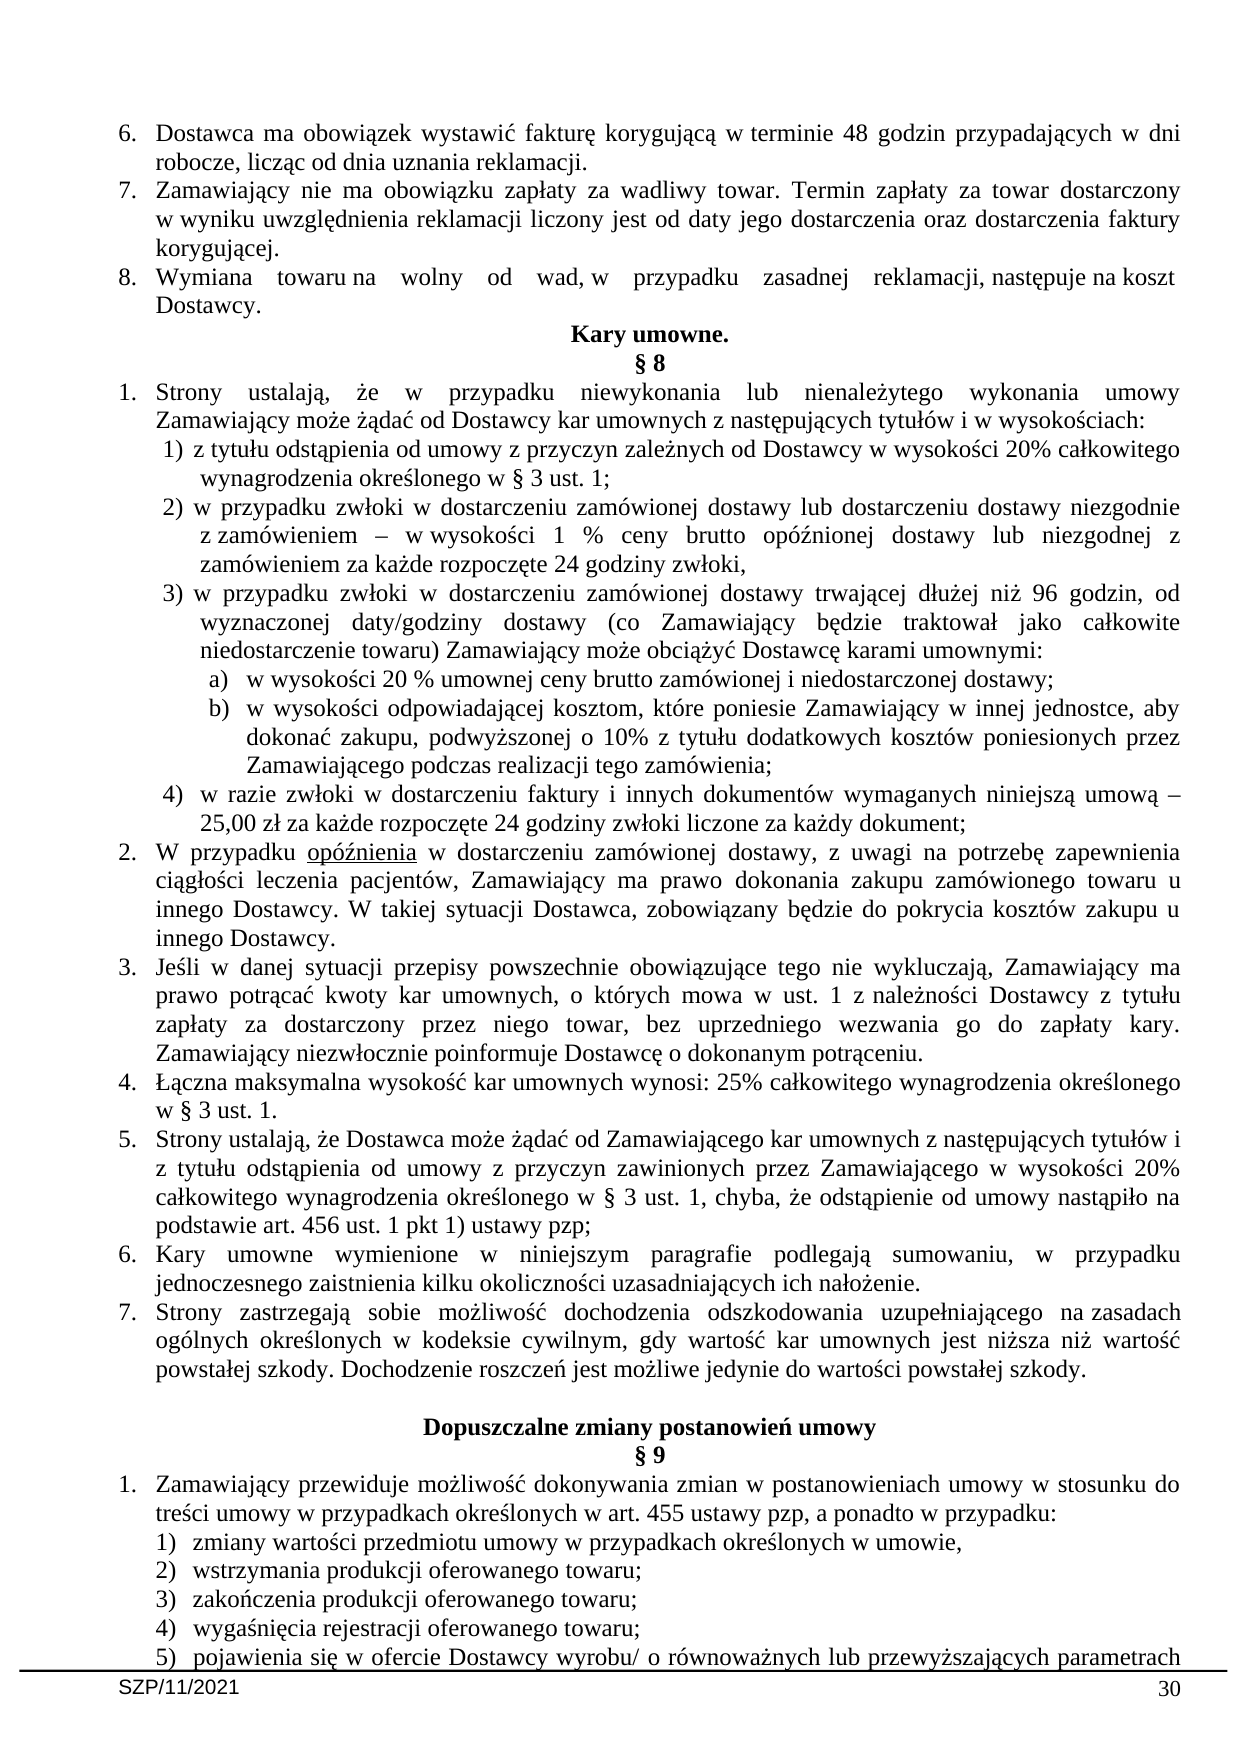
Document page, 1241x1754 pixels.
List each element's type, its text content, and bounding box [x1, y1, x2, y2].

list Strony ustalają, że Dostawca może żądać od Zamawiającego kar umownych z następujących tytułów i z tytułu odstąpienia od umowy z przyczyn zawinionych przez Zamawiającego w wysokości 20% całkowitego wynagrodzenia określonego w § 3 ust. 1, chyba, że odstąpienie od umowy nastąpiło na podstawie art. 456 ust. 1 pkt 1) ustawy pzp; [118, 1124, 1181, 1239]
text § 9 [118, 1441, 1181, 1469]
list Strony ustalają, że w przypadku niewykonania lub nienależytego wykonania umowy Zamawiający może żądać od Dostawcy kar umownych z następujących tytułów i w wysokościach: [118, 377, 1181, 434]
list Kary umowne wymienione w niniejszym paragrafie podlegają sumowaniu, w przypadku jednoczesnego zaistnienia kilku okoliczności uzasadniających ich nałożenie. [118, 1239, 1181, 1297]
text § 8 [118, 348, 1181, 377]
list wygaśnięcia rejestracji oferowanego towaru; [155, 1613, 1181, 1642]
list w razie zwłoki w dostarczeniu faktury i innych dokumentów wymaganych niniejszą umową – 25,00 zł za każde rozpoczęte 24 godziny zwłoki liczone za każdy dokument; [162, 779, 1181, 837]
list Strony zastrzegają sobie możliwość dochodzenia odszkodowania uzupełniającego na zasadach ogólnych określonych w kodeksie cywilnym, gdy wartość kar umownych jest niższa niż wartość powstałej szkody. Dochodzenie roszczeń jest możliwe jedynie do wartości powstałej szkody. [118, 1297, 1181, 1383]
list w przypadku zwłoki w dostarczeniu zamówionej dostawy trwającej dłużej niż 96 godzin, od wyznaczonej daty/godziny dostawy (co Zamawiający będzie traktował jako całkowite niedostarczenie towaru) Zamawiający może obciążyć Dostawcę karami umownymi: [162, 578, 1181, 664]
list z tytułu odstąpienia od umowy z przyczyn zależnych od Dostawcy w wysokości 20% całkowitego wynagrodzenia określonego w § 3 ust. 1; [162, 434, 1181, 492]
list wstrzymania produkcji oferowanego towaru; [155, 1556, 1181, 1584]
text Kary umowne. [118, 319, 1181, 348]
text Dopuszczalne zmiany postanowień umowy [118, 1412, 1181, 1441]
list Zamawiający nie ma obowiązku zapłaty za wadliwy towar. Termin zapłaty za towar dostarczony w wyniku uwzględnienia reklamacji liczony jest od daty jego dostarczenia oraz dostarczenia faktury korygującej. [118, 176, 1181, 262]
list w wysokości 20 % umownej ceny brutto zamówionej i niedostarczonej dostawy; [209, 664, 1181, 693]
list Wymiana towaru na wolny od wad, w przypadku zasadnej reklamacji, następuje na koszt Dostawcy. [118, 262, 1181, 319]
list zmiany wartości przedmiotu umowy w przypadkach określonych w umowie, [155, 1527, 1181, 1556]
list w przypadku zwłoki w dostarczeniu zamówionej dostawy lub dostarczeniu dostawy niezgodnie z zamówieniem – w wysokości 1 % ceny brutto opóźnionej dostawy lub niezgodnej z zamówieniem za każde rozpoczęte 24 godziny zwłoki, [162, 492, 1181, 578]
list Łączna maksymalna wysokość kar umownych wynosi: 25% całkowitego wynagrodzenia określonego w § 3 ust. 1. [118, 1067, 1181, 1124]
list zakończenia produkcji oferowanego towaru; [155, 1584, 1181, 1613]
list Dostawca ma obowiązek wystawić fakturę korygującą w terminie 48 godzin przypadających w dni robocze, licząc od dnia uznania reklamacji. [118, 118, 1181, 176]
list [155, 1642, 1181, 1671]
list Jeśli w danej sytuacji przepisy powszechnie obowiązujące tego nie wykluczają, Zamawiający ma prawo potrącać kwoty kar umownych, o których mowa w ust. 1 z należności Dostawcy z tytułu zapłaty za dostarczony przez niego towar, bez uprzedniego wezwania go do zapłaty kary. Zamawiający niezwłocznie poinformuje Dostawcę o dokonanym potrąceniu. [118, 952, 1181, 1067]
list w wysokości odpowiadającej kosztom, które poniesie Zamawiający w innej jednostce, aby dokonać zakupu, podwyższonej o 10% z tytułu dodatkowych kosztów poniesionych przez Zamawiającego podczas realizacji tego zamówienia; [209, 693, 1181, 779]
list Zamawiający przewiduje możliwość dokonywania zmian w postanowieniach umowy w stosunku do treści umowy w przypadkach określonych w art. 455 ustawy pzp, a ponadto w przypadku: [118, 1469, 1181, 1527]
list W przypadku opóźnienia w dostarczeniu zamówionej dostawy, z uwagi na potrzebę zapewnienia ciągłości leczenia pacjentów, Zamawiający ma prawo dokonania zakupu zamówionego towaru u innego Dostawcy. W takiej sytuacji Dostawca, zobowiązany będzie do pokrycia kosztów zakupu u innego Dostawcy. [118, 837, 1181, 952]
